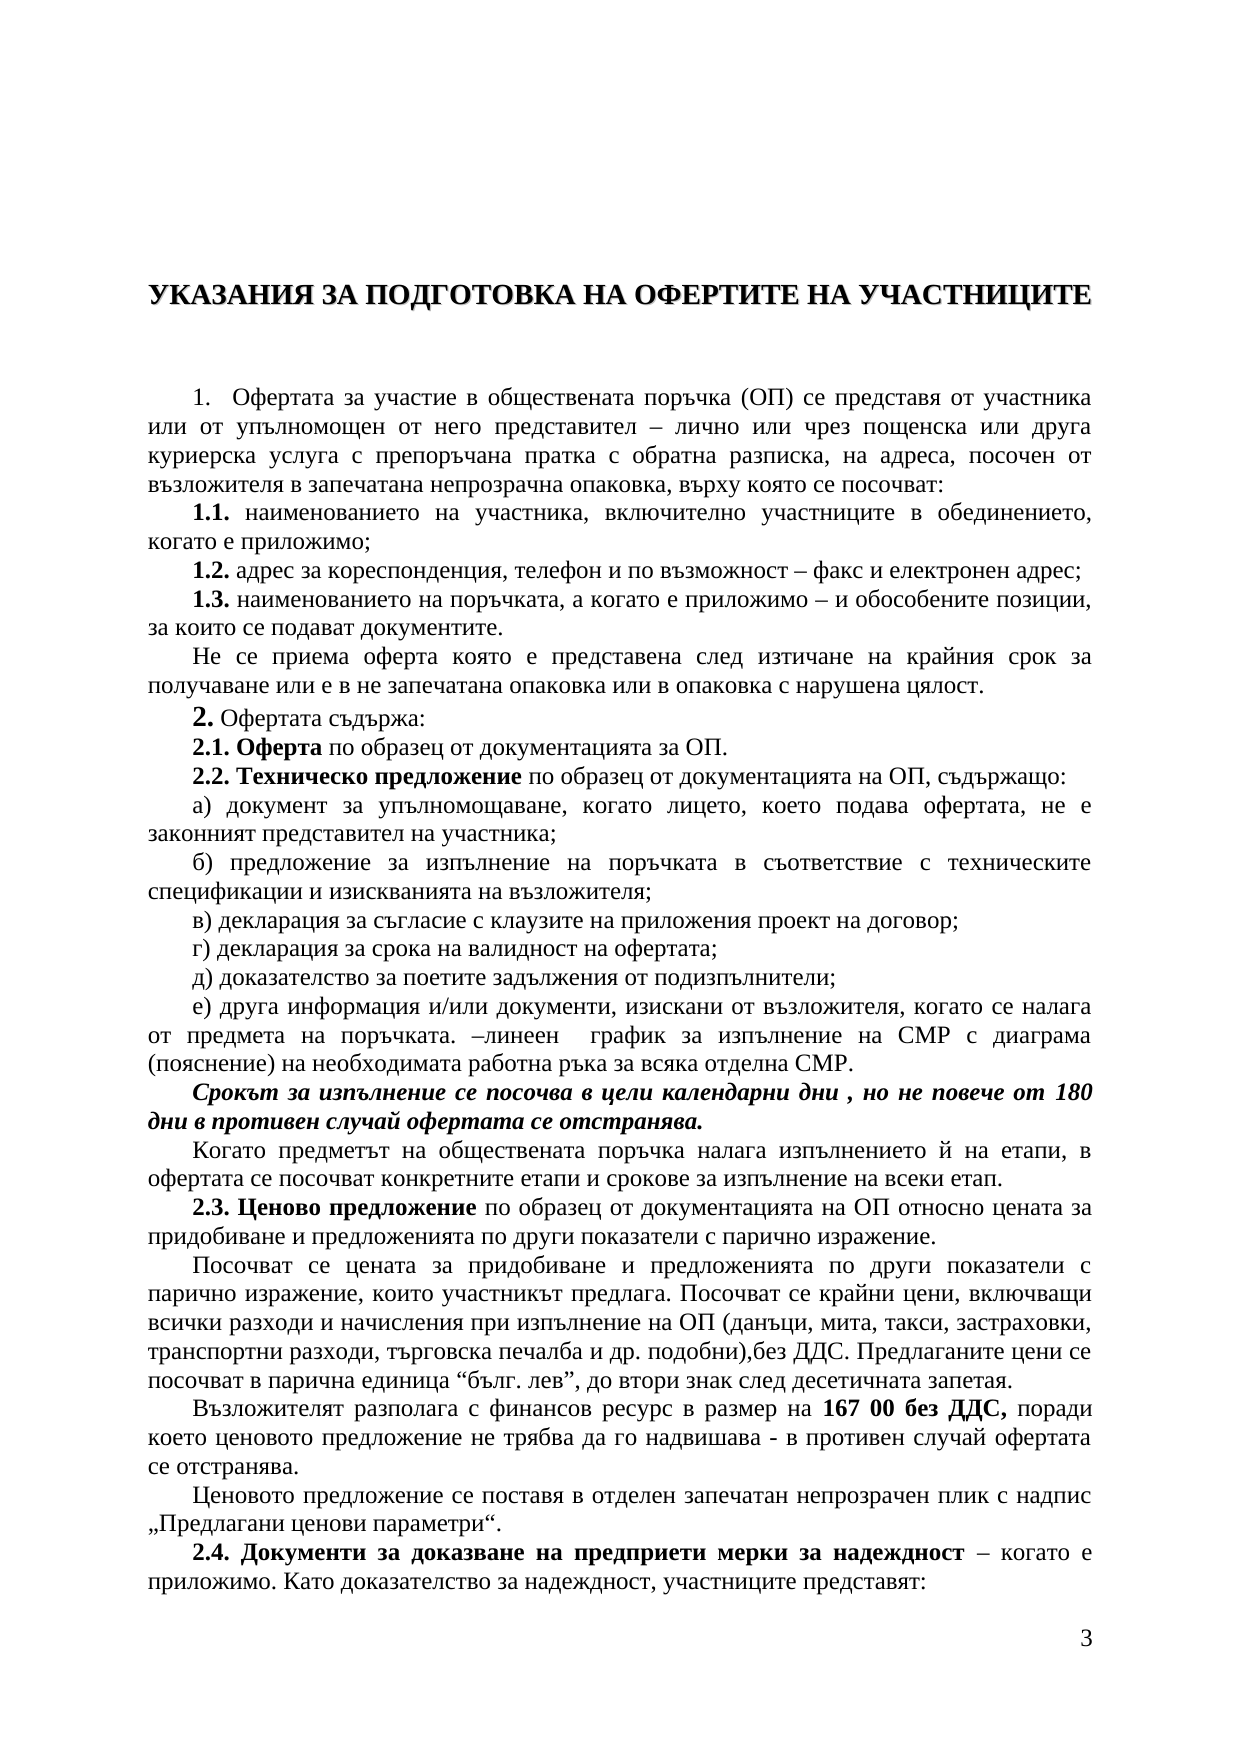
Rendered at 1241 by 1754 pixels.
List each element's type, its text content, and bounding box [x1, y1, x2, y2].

text 1.3. наименованието на поръчката, а когато е приложимо – и обособените позиции, за които се подават документите. [148, 584, 1093, 641]
text 2.4. Документи за доказване на предприети мерки за надеждност – когато е приложимо. Като доказателство за надеждност, участниците представят: [148, 1537, 1093, 1595]
text д) доказателство за поетите задължения от подизпълнители; [148, 962, 1093, 991]
text 2. Офертата съдържа: [148, 699, 1093, 732]
text а) документ за упълномощаване, когато лицето, което подава офертата, не е законният представител на участника; [148, 790, 1093, 847]
list Офертата за участие в обществената поръчка (ОП) се представя от участника или от упълномощен от него представител – лично или чрез пощенска или друга куриерска услуга с препоръчана пратка с обратна разписка, на адреса, посочен от възложителя в запечатана непрозрачна опаковка, върху която се посочват: [148, 382, 1093, 497]
text б) предложение за изпълнение на поръчката в съответствие с техническите спецификации и изискванията на възложителя; [148, 847, 1093, 905]
title УКАЗАНИЯ ЗА ПОДГОТОВКА НА ОФЕРТИТЕ НА УЧАСТНИЦИТЕ [148, 277, 1093, 311]
text Ценовото предложение се поставя в отделен запечатан непрозрачен плик с надпис „Предлагани ценови параметри“. [148, 1480, 1093, 1537]
text Не се приема оферта която е представена след изтичане на крайния срок за получаване или е в не запечатана опаковка или в опаковка с нарушена цялост. [148, 641, 1093, 699]
text 1.2. адрес за кореспонденция, телефон и по възможност – факс и електронен адрес; [148, 555, 1093, 584]
text 2.3. Ценово предложение по образец от документацията на ОП относно цената за придобиване и предложенията по други показатели с парично изражение. [148, 1192, 1093, 1250]
text Срокът за изпълнение се посочва в цели календарни дни , но не повече от 180 дни в противен случай офертата се отстранява. [148, 1077, 1093, 1135]
text 2.2. Техническо предложение по образец от документацията на ОП, съдържащо: [148, 761, 1093, 790]
text 1.1. наименованието на участника, включително участниците в обединението, когато е приложимо; [148, 497, 1093, 555]
text Възложителят разполага с финансов ресурс в размер на 167 00 без ДДС, поради което ценовото предложение не трябва да го надвишава - в противен случай офертата се отстранява. [148, 1393, 1093, 1480]
text е) друга информация и/или документи, изискани от възложителя, когато се налага от предмета на поръчката. –линеен график за изпълнение на СМР с диаграма (пояснение) на необходимата работна ръка за всяка отделна СМР. [148, 991, 1093, 1077]
text г) декларация за срока на валидност на офертата; [148, 933, 1093, 962]
text Когато предметът на обществената поръчка налага изпълнението й на етапи, в офертата се посочват конкретните етапи и срокове за изпълнение на всеки етап. [148, 1135, 1093, 1192]
text 2.1. Оферта по образец от документацията за ОП. [148, 732, 1093, 761]
text в) декларация за съгласие с клаузите на приложения проект на договор; [148, 905, 1093, 933]
text Посочват се цената за придобиване и предложенията по други показатели с парично изражение, които участникът предлага. Посочват се крайни цени, включващи всички разходи и начисления при изпълнение на ОП (данъци, мита, такси, застраховки, транспортни разходи, търговска печалба и др. подобни),без ДДС. Предлаганите цени се посочват в парична единица “бълг. лев”, до втори знак след десетичната запетая. [148, 1250, 1093, 1393]
